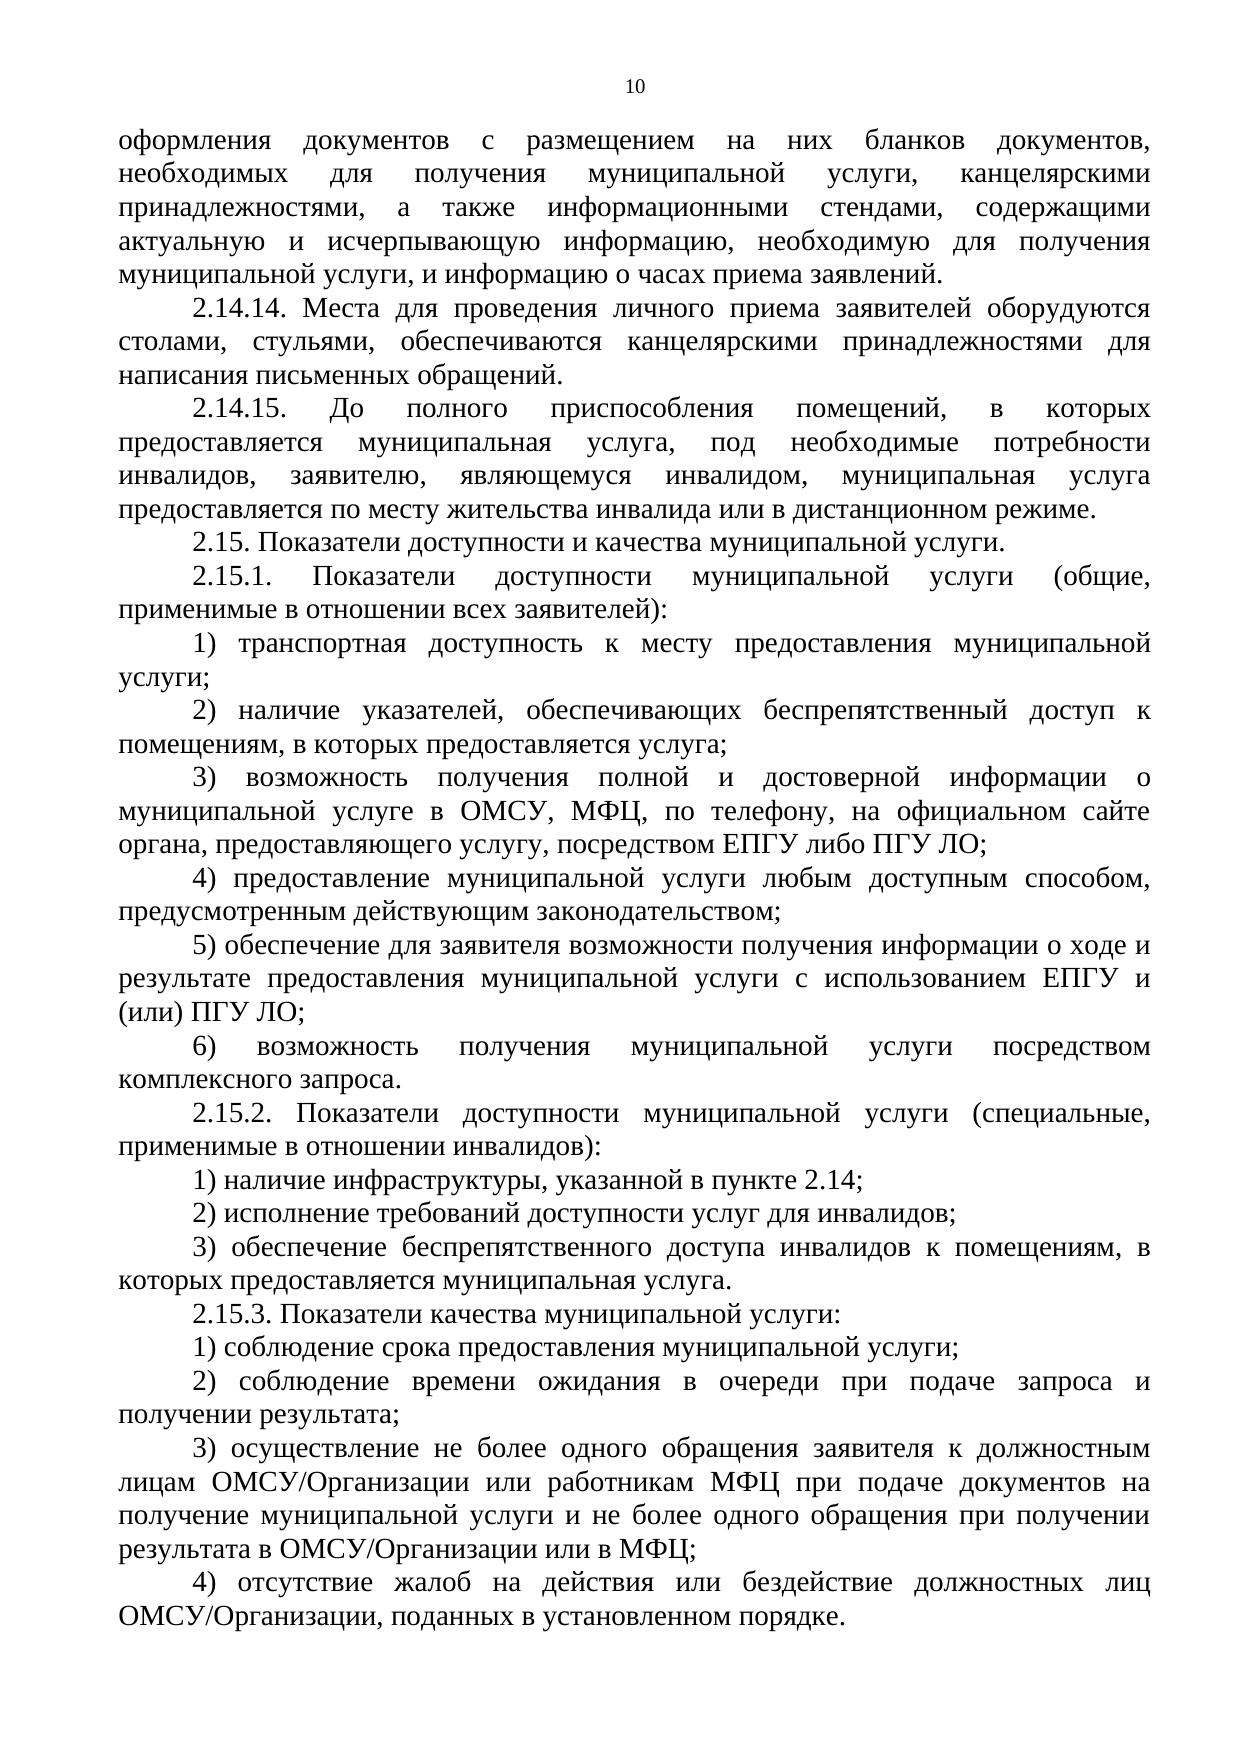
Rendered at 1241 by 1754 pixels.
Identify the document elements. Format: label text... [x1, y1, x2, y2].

text 2) наличие указателей, обеспечивающих беспрепятственный доступ к помещениям, в которых предоставляется услуга; [118, 692, 1152, 759]
text 6) возможность получения муниципальной услуги посредством комплексного запроса. [118, 1028, 1152, 1095]
text 2.15.1. Показатели доступности муниципальной услуги (общие, применимые в отношении всех заявителей): [118, 558, 1152, 625]
text 1) транспортная доступность к месту предоставления муниципальной услуги; [118, 625, 1152, 692]
text 4) отсутствие жалоб на действия или бездействие должностных лиц ОМСУ/Организации, поданных в установленном порядке. [118, 1564, 1152, 1631]
text 1) наличие инфраструктуры, указанной в пункте 2.14; [118, 1162, 1152, 1195]
text 1) соблюдение срока предоставления муниципальной услуги; [118, 1329, 1152, 1363]
text 2.14.14. Места для проведения личного приема заявителей оборудуются столами, стульями, обеспечиваются канцелярскими принадлежностями для написания письменных обращений. [118, 290, 1152, 390]
text 2.15.2. Показатели доступности муниципальной услуги (специальные, применимые в отношении инвалидов): [118, 1095, 1152, 1162]
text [118, 122, 1152, 290]
text 2) соблюдение времени ожидания в очереди при подаче запроса и получении результата; [118, 1363, 1152, 1430]
text 3) возможность получения полной и достоверной информации о муниципальной услуге в ОМСУ, МФЦ, по телефону, на официальном сайте органа, предоставляющего услугу, посредством ЕПГУ либо ПГУ ЛО; [118, 759, 1152, 860]
text 2.14.15. До полного приспособления помещений, в которых предоставляется муниципальная услуга, под необходимые потребности инвалидов, заявителю, являющемуся инвалидом, муниципальная услуга предоставляется по месту жительства инвалида или в дистанционном режиме. [118, 390, 1152, 524]
text 3) обеспечение беспрепятственного доступа инвалидов к помещениям, в которых предоставляется муниципальная услуга. [118, 1229, 1152, 1296]
text 5) обеспечение для заявителя возможности получения информации о ходе и результате предоставления муниципальной услуги с использованием ЕПГУ и (или) ПГУ ЛО; [118, 927, 1152, 1028]
text 2.15.3. Показатели качества муниципальной услуги: [118, 1296, 1152, 1329]
text 3) осуществление не более одного обращения заявителя к должностным лицам ОМСУ/Организации или работникам МФЦ при подаче документов на получение муниципальной услуги и не более одного обращения при получении результата в ОМСУ/Организации или в МФЦ; [118, 1430, 1152, 1564]
text 2) исполнение требований доступности услуг для инвалидов; [118, 1195, 1152, 1229]
text 2.15. Показатели доступности и качества муниципальной услуги. [118, 524, 1152, 558]
text 4) предоставление муниципальной услуги любым доступным способом, предусмотренным действующим законодательством; [118, 860, 1152, 927]
